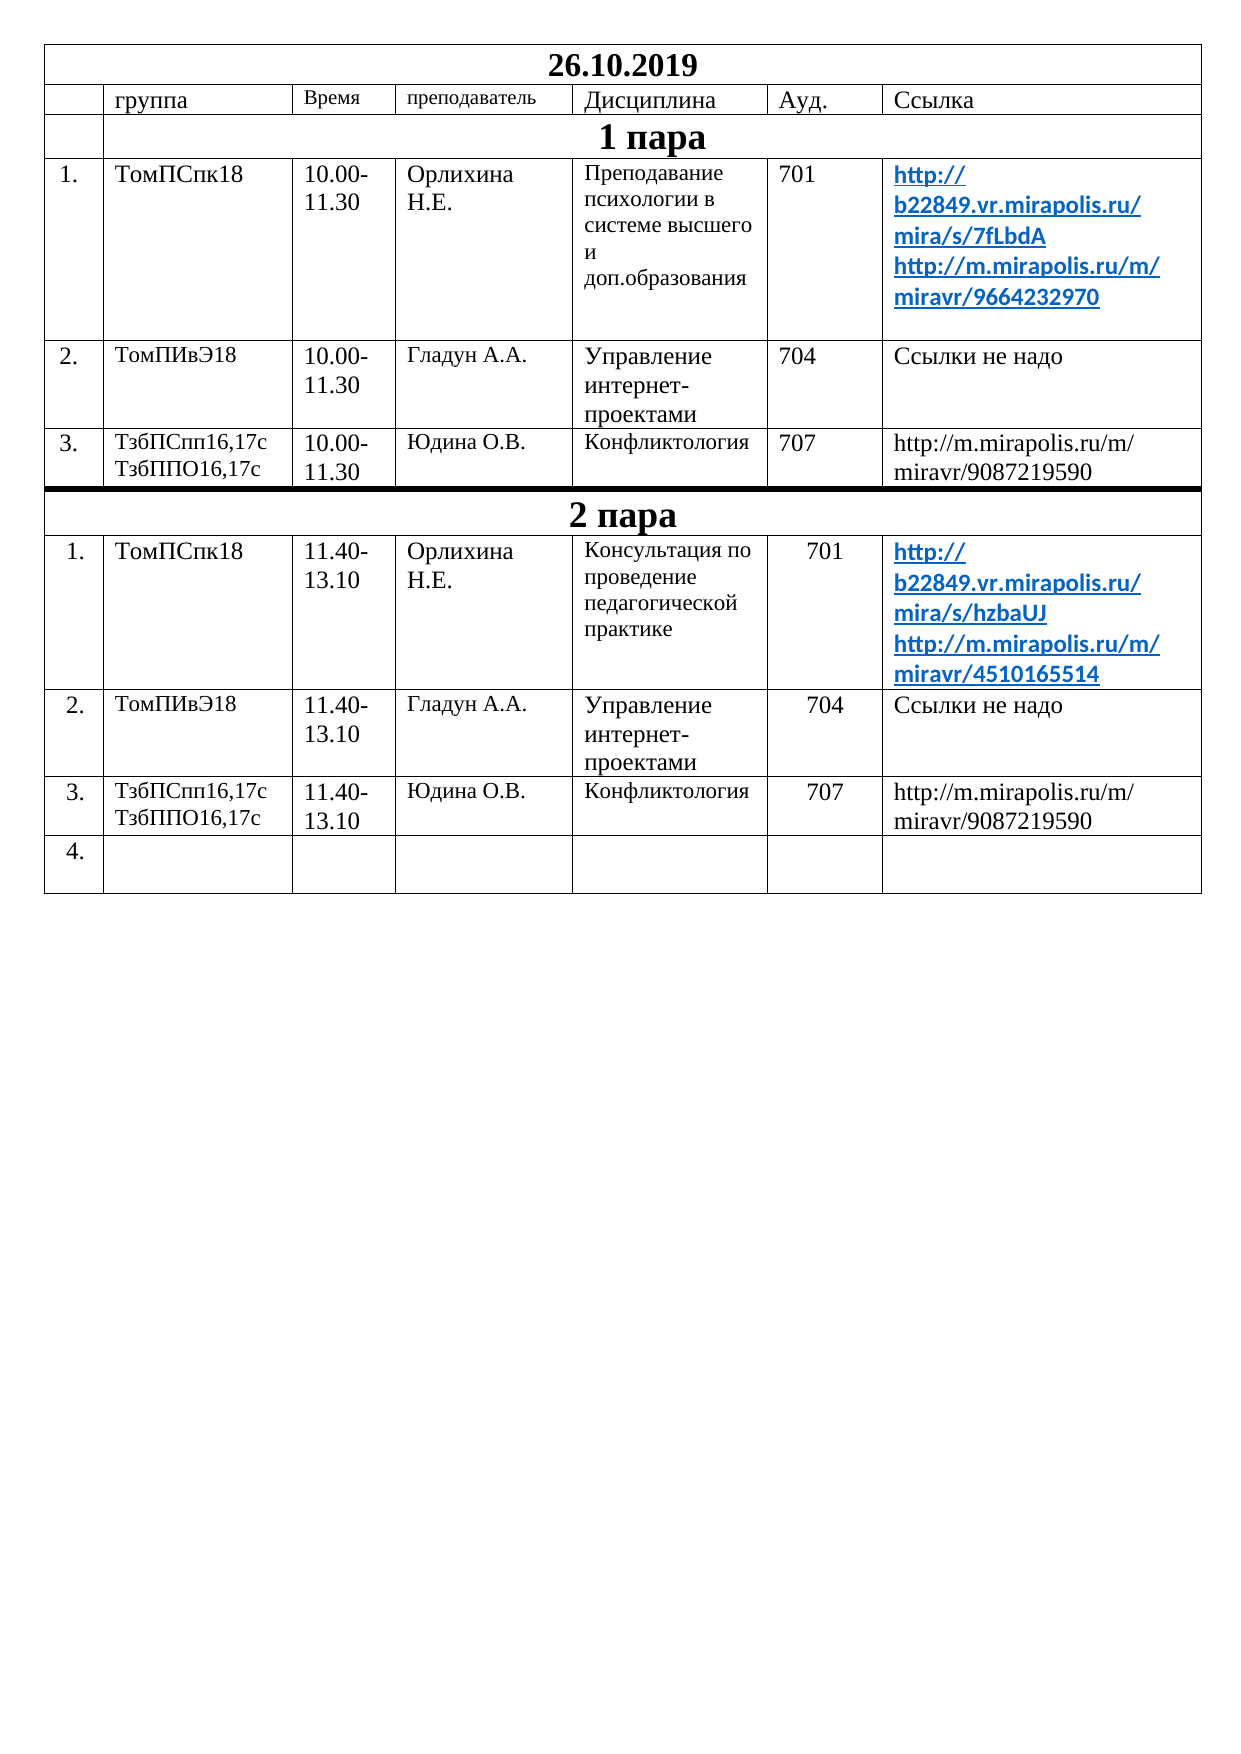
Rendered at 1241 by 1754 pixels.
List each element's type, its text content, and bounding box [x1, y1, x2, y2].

table_cell Ауд. [768, 85, 882, 113]
table_cell [45, 341, 103, 427]
table_cell http://b22849.vr.mirapolis.ru/mira/s/hzbaUJ http://m.mirapolis.ru/m/miravr/4510165514 [883, 536, 1201, 689]
table_cell [45, 536, 103, 689]
table_cell http://m.mirapolis.ru/m/miravr/9087219590 [883, 429, 1201, 486]
table_cell ТомПСпк18 [104, 536, 292, 689]
table_cell Конфликтология [573, 429, 767, 486]
table_cell [883, 836, 1201, 893]
table_cell Юдина О.В. [396, 429, 572, 486]
table_cell преподаватель [396, 85, 572, 113]
table_cell 701 [768, 159, 882, 340]
table_cell [768, 836, 882, 893]
table_cell Ссылки не надо [883, 690, 1201, 776]
table_cell http://b22849.vr.mirapolis.ru/mira/s/7fLbdA http://m.mirapolis.ru/m/miravr/9664232970 [883, 159, 1201, 340]
table_cell [573, 836, 767, 893]
table_cell Гладун А.А. [396, 690, 572, 776]
table_cell Управление интернет-проектами [573, 690, 767, 776]
table_cell [45, 429, 103, 486]
table_cell 10.00-11.30 [293, 341, 395, 427]
table_cell Управление интернет-проектами [573, 341, 767, 427]
table_cell [45, 159, 103, 340]
table_cell Юдина О.В. [396, 777, 572, 835]
table_cell 11.40-13.10 [293, 690, 395, 776]
table_cell [293, 836, 395, 893]
table_cell ТомПСпк18 [104, 159, 292, 340]
table_cell 704 [768, 341, 882, 427]
table_cell Орлихина Н.Е. [396, 159, 572, 340]
table_cell ТомПИвЭ18 [104, 341, 292, 427]
table_cell [45, 115, 103, 158]
table_cell 1 пара [104, 115, 1201, 158]
table_cell Конфликтология [573, 777, 767, 835]
table_cell группа [104, 85, 292, 113]
table_cell Преподавание психологии в системе высшего и доп.образования [573, 159, 767, 340]
table_cell 707 [768, 777, 882, 835]
table_cell [45, 836, 103, 893]
table_cell 701 [768, 536, 882, 689]
table_cell 11.40-13.10 [293, 536, 395, 689]
table_cell ТомПИвЭ18 [104, 690, 292, 776]
table_cell 704 [768, 690, 882, 776]
table_cell [45, 85, 103, 113]
table_cell Консультация по проведение педагогической практике [573, 536, 767, 689]
table_cell ТзбПСпп16,17с ТзбППО16,17с [104, 429, 292, 486]
table_cell 707 [768, 429, 882, 486]
table_cell http://m.mirapolis.ru/m/miravr/9087219590 [883, 777, 1201, 835]
table_cell [45, 777, 103, 835]
table_cell Дисциплина [573, 85, 767, 113]
table_cell [45, 690, 103, 776]
table_cell Время [293, 85, 395, 113]
table_cell [396, 836, 572, 893]
table_cell [104, 836, 292, 893]
table_cell Гладун А.А. [396, 341, 572, 427]
table_cell 10.00-11.30 [293, 429, 395, 486]
table_cell Ссылка [883, 85, 1201, 113]
table_cell 2 пара [45, 492, 1201, 535]
table_cell 10.00-11.30 [293, 159, 395, 340]
table_cell Ссылки не надо [883, 341, 1201, 427]
table_cell ТзбПСпп16,17с ТзбППО16,17с [104, 777, 292, 835]
table_header 26.10.2019 [45, 45, 1201, 84]
table_cell 11.40-13.10 [293, 777, 395, 835]
table_cell Орлихина Н.Е. [396, 536, 572, 689]
